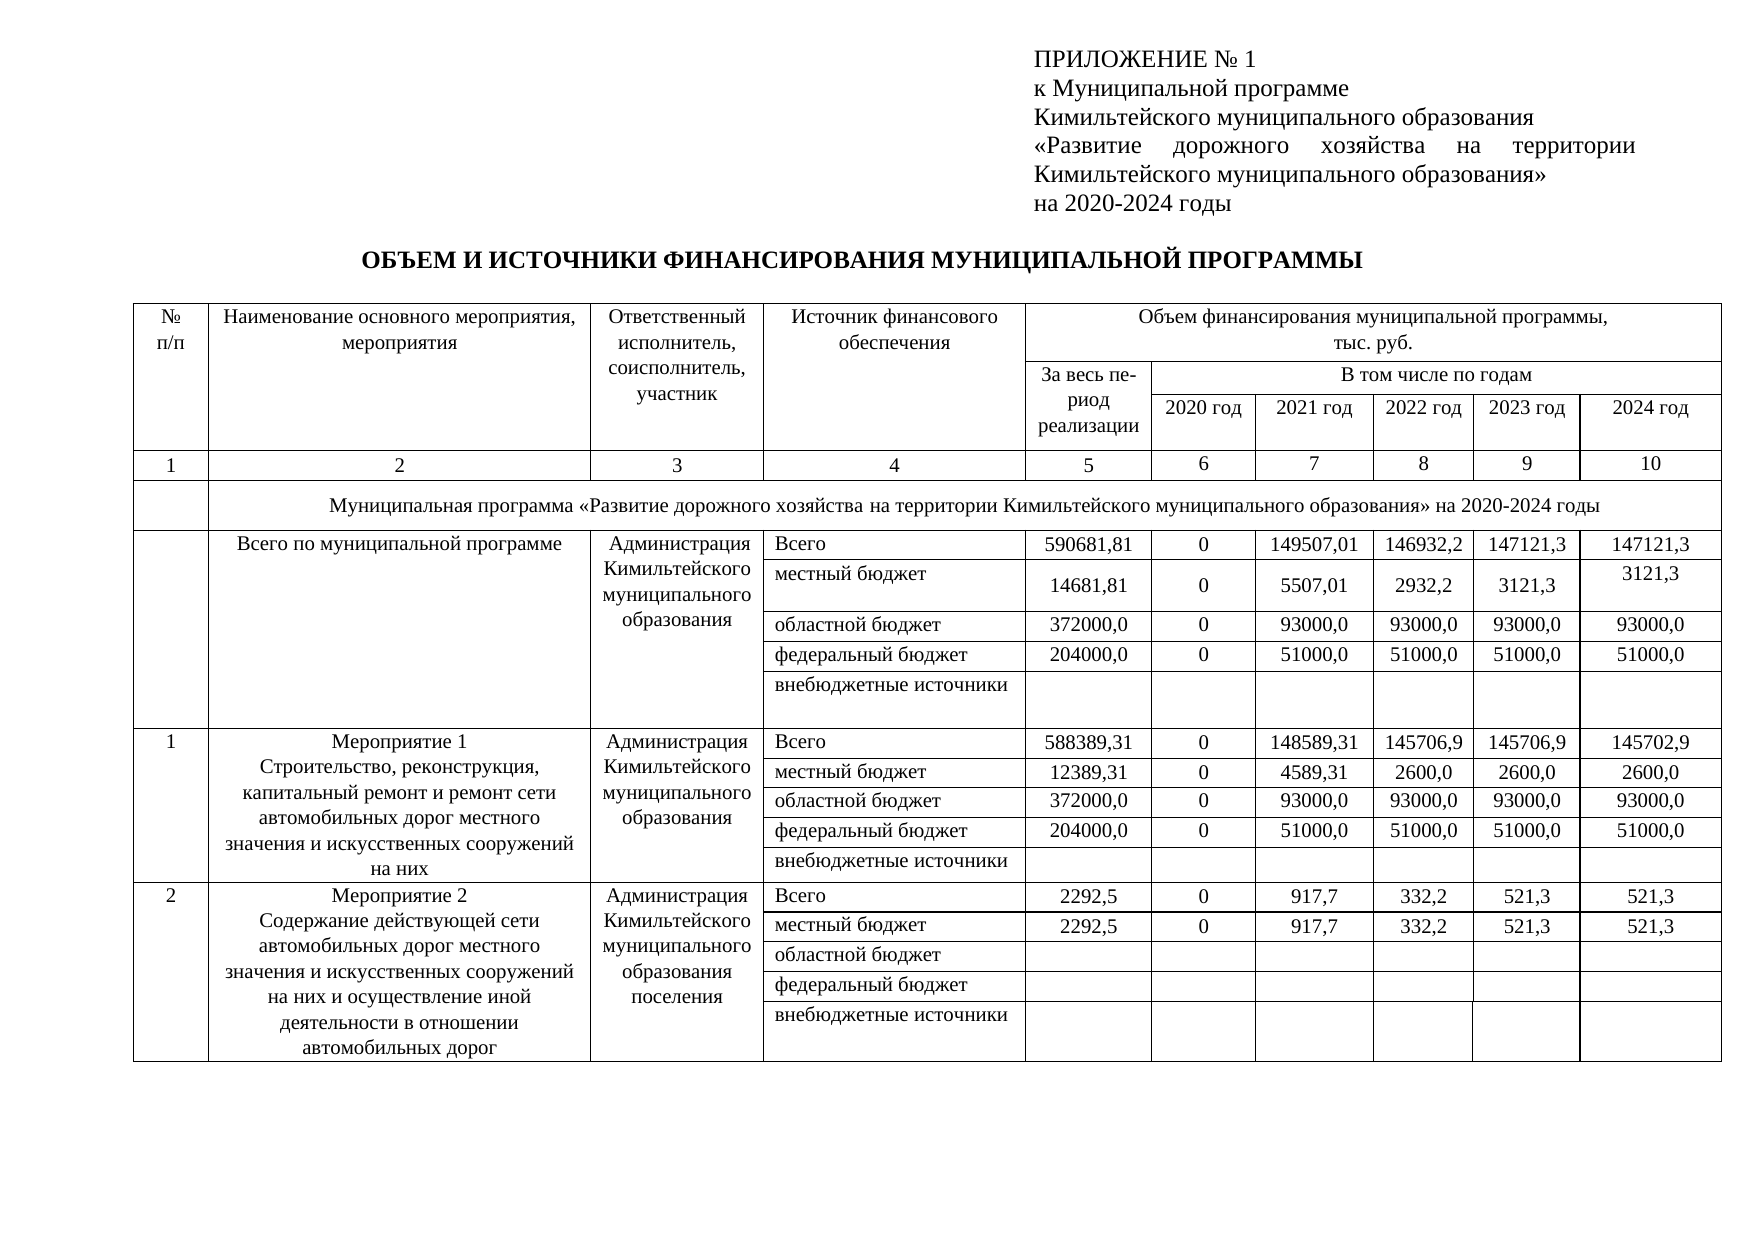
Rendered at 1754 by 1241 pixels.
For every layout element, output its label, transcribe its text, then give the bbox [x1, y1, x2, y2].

table_cell 2600,0 [1374, 759, 1473, 787]
table_cell [1152, 942, 1255, 971]
table_cell 51000,0 [1474, 818, 1579, 847]
table_cell 148589,31 [1256, 729, 1373, 757]
table_cell областной бюджет [764, 942, 1025, 971]
table_cell 590681,81 [1026, 531, 1151, 559]
table_cell 2292,5 [1026, 883, 1151, 911]
text «Развитие дорожного хозяйства на территории Кимильтейского муниципального образования» [1034, 131, 1636, 188]
table_cell 51000,0 [1256, 642, 1373, 671]
table_cell 93000,0 [1256, 612, 1373, 641]
table_cell 51000,0 [1256, 818, 1373, 847]
table_cell 93000,0 [1256, 788, 1373, 817]
table_cell областной бюджет [764, 788, 1025, 817]
table_cell 51000,0 [1581, 642, 1721, 671]
table_cell За весь период реализации [1026, 362, 1151, 450]
table_cell [1374, 848, 1473, 882]
table_cell федеральный бюджет [764, 972, 1025, 1001]
table_cell 1 [134, 451, 208, 480]
table_cell 12389,31 [1026, 759, 1151, 787]
table_cell [1722, 480, 1754, 529]
text Кимильтейского муниципального образования [1034, 102, 1636, 131]
table_cell 2600,0 [1581, 759, 1721, 787]
table_cell 0 [1152, 642, 1255, 671]
table_cell федеральный бюджет [764, 818, 1025, 847]
table_cell 4 [764, 451, 1025, 480]
table_cell [1581, 848, 1721, 882]
table_cell 9 [1474, 451, 1579, 480]
table_cell [134, 481, 208, 529]
table_cell 2023 год [1474, 395, 1579, 450]
text ПРИЛОЖЕНИЕ № 1 [974, 44, 1636, 73]
table_cell [1152, 1002, 1255, 1061]
table_cell Мероприятие 2 Содержание действующей сети автомобильных дорог местного значения и искусственных сооружений на них и осуществление иной деятельности в отношении автомобильных дорог [209, 883, 590, 1061]
table_cell [1473, 1002, 1579, 1061]
table_cell 51000,0 [1374, 642, 1473, 671]
table_cell 93000,0 [1581, 612, 1721, 641]
table_cell 0 [1152, 612, 1255, 641]
table_cell 0 [1152, 531, 1255, 559]
table_cell Всего [764, 729, 1025, 757]
table_cell 917,7 [1256, 913, 1373, 941]
table_cell 8 [1374, 451, 1473, 480]
table_cell 0 [1152, 759, 1255, 787]
table_cell [1581, 972, 1721, 1001]
table_cell 93000,0 [1581, 788, 1721, 817]
table_cell 521,3 [1581, 883, 1721, 911]
table_cell [1026, 972, 1151, 1001]
table_cell 372000,0 [1026, 788, 1151, 817]
table_cell внебюджетные источники [764, 848, 1025, 882]
table_cell 2932,2 [1374, 560, 1473, 611]
table_cell [1581, 672, 1721, 728]
table_cell [1152, 972, 1255, 1001]
table_cell 3 [591, 451, 763, 480]
table_cell [1256, 942, 1373, 971]
table_cell 5507,01 [1256, 560, 1373, 611]
table_cell Администрация Кимильтейского муниципального образования [591, 729, 763, 882]
table_cell 2021 год [1256, 395, 1373, 450]
table_cell В том числе по годам [1152, 362, 1721, 394]
table_cell внебюджетные источники [764, 1002, 1025, 1061]
table_cell местный бюджет [764, 913, 1025, 941]
table_cell 149507,01 [1256, 531, 1373, 559]
table_cell Всего [764, 531, 1025, 559]
table_cell 10 [1581, 451, 1721, 480]
text на 2020-2024 годы [1034, 188, 1636, 217]
table_cell 332,2 [1374, 883, 1473, 911]
table_cell 6 [1152, 451, 1255, 480]
table_cell областной бюджет [764, 612, 1025, 641]
table_cell [1256, 848, 1373, 882]
table_cell 2020 год [1152, 395, 1255, 450]
table_cell 51000,0 [1474, 642, 1579, 671]
table_cell 5 [1026, 451, 1151, 480]
table_cell Всего по муниципальной программе [209, 531, 590, 728]
table_cell 521,3 [1474, 913, 1579, 941]
table_cell 204000,0 [1026, 642, 1151, 671]
text ОБЪЕМ И ИСТОЧНИКИ ФИНАНСИРОВАНИЯ МУНИЦИПАЛЬНОЙ ПРОГРАММЫ [89, 246, 1636, 274]
table_cell Администрация Кимильтейского муниципального образования [591, 531, 763, 728]
table_cell [1026, 942, 1151, 971]
table_cell [1256, 1002, 1373, 1061]
table_cell Всего [764, 883, 1025, 911]
table_cell 4589,31 [1256, 759, 1373, 787]
table_cell 145706,9 [1374, 729, 1473, 757]
table_cell 3121,3 [1474, 560, 1579, 611]
table_cell 917,7 [1256, 883, 1373, 911]
table_cell 0 [1152, 883, 1255, 911]
table_cell 2 [134, 883, 208, 1061]
table_cell 93000,0 [1474, 788, 1579, 817]
table_cell 1 [134, 729, 208, 882]
table_cell 2022 год [1374, 395, 1473, 450]
table_cell 0 [1152, 818, 1255, 847]
table_cell 51000,0 [1581, 818, 1721, 847]
table_cell 372000,0 [1026, 612, 1151, 641]
table_cell [1026, 1002, 1151, 1061]
table_cell 521,3 [1474, 883, 1579, 911]
table_cell федеральный бюджет [764, 642, 1025, 671]
table_cell [1026, 672, 1151, 728]
table_cell [1474, 972, 1579, 1001]
table_cell [1026, 848, 1151, 882]
table_cell [134, 531, 208, 728]
table_cell 332,2 [1374, 913, 1473, 941]
table_cell [1374, 972, 1473, 1001]
table_cell 0 [1152, 788, 1255, 817]
table_cell [1374, 942, 1473, 971]
table_cell [1474, 672, 1579, 728]
table_cell 588389,31 [1026, 729, 1151, 757]
table_header Ответственный исполнитель, соисполнитель, участник [591, 304, 763, 450]
table_cell 0 [1152, 913, 1255, 941]
table_cell 147121,3 [1474, 531, 1579, 559]
table_cell 3121,3 [1581, 560, 1721, 611]
table_cell 0 [1152, 729, 1255, 757]
table_cell 145702,9 [1581, 729, 1721, 757]
table_cell [1581, 942, 1721, 971]
table_cell 93000,0 [1374, 788, 1473, 817]
table_cell 204000,0 [1026, 818, 1151, 847]
table_cell местный бюджет [764, 560, 1025, 611]
table_cell 7 [1256, 451, 1373, 480]
table_cell 93000,0 [1474, 612, 1579, 641]
table_cell [1474, 848, 1579, 882]
table_header № п/п [134, 304, 208, 450]
table_cell местный бюджет [764, 759, 1025, 787]
table_cell [1152, 848, 1255, 882]
table_header Объем финансирования муниципальной программы, тыс. руб. [1026, 304, 1721, 361]
table_cell 93000,0 [1374, 612, 1473, 641]
table_cell 2600,0 [1474, 759, 1579, 787]
table_cell 0 [1152, 560, 1255, 611]
table_header Наименование основного мероприятия, мероприятия [209, 304, 590, 450]
table_cell 2024 год [1581, 395, 1721, 450]
table_cell [1152, 672, 1255, 728]
table_cell [1374, 672, 1473, 728]
table_cell [1581, 1002, 1721, 1061]
text к Муниципальной программе [1034, 73, 1636, 102]
table_cell [1256, 972, 1373, 1001]
table_cell 145706,9 [1474, 729, 1579, 757]
table_cell [1256, 672, 1373, 728]
table_cell 521,3 [1581, 913, 1721, 941]
table_cell [1374, 1002, 1472, 1061]
table_cell 2292,5 [1026, 913, 1151, 941]
table_cell Администрация Кимильтейского муниципального образования поселения [591, 883, 763, 1061]
table_cell 14681,81 [1026, 560, 1151, 611]
table_cell 2 [209, 451, 590, 480]
table_cell 146932,2 [1374, 531, 1473, 559]
table_cell Муниципальная программа «Развитие дорожного хозяйства на территории Кимильтейского муниципального образования» на 2020-2024 годы [209, 481, 1721, 529]
table_header Источник финансового обеспечения [764, 304, 1025, 450]
table_cell 51000,0 [1374, 818, 1473, 847]
table_cell Мероприятие 1 Строительство, реконструкция, капитальный ремонт и ремонт сети автомобильных дорог местного значения и искусственных сооружений на них [209, 729, 590, 882]
table_cell внебюджетные источники [764, 672, 1025, 728]
table_cell [1474, 942, 1579, 971]
table_cell 147121,3 [1581, 531, 1721, 559]
